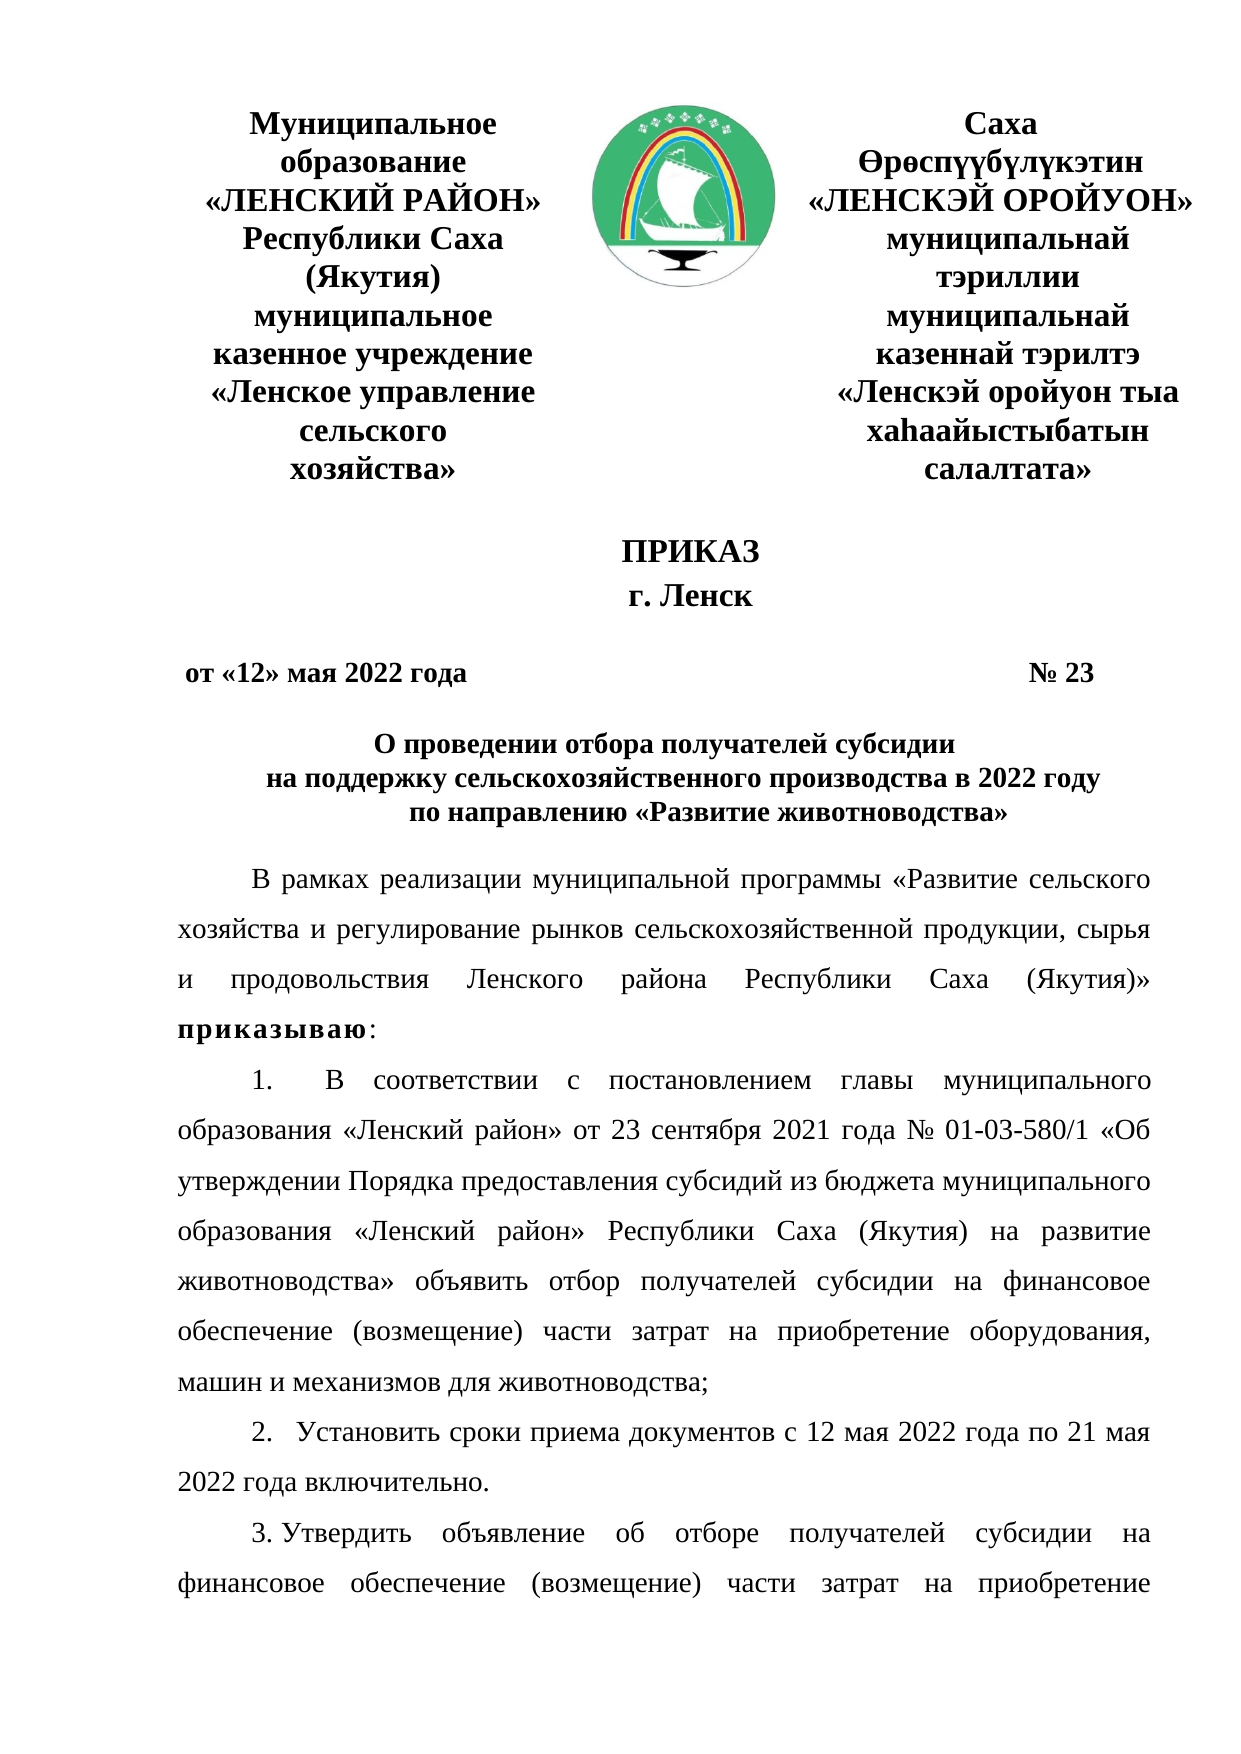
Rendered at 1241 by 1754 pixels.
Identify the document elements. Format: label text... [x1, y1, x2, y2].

list В соответствии с постановлением главы муниципального образования «Ленский район» от 23 сентября 2021 года № 01-03-580/1 «Об утверждении Порядка предоставления субсидий из бюджета муниципального образования «Ленский район» Республики Саха (Якутия) на развитие животноводства» объявить отбор получателей субсидии на финансовое обеспечение (возмещение) части затрат на приобретение оборудования, машин и механизмов для животноводства; [177, 1062, 1152, 1397]
table_cell от «12» мая 2022 года № 23 [174, 617, 1207, 693]
table_header Саха Өрөспүүбүлүкэтин «ЛЕНСКЭЙ ОРОЙУОН» муниципальнай тэриллии муниципальнай казеннай тэрилтэ «Ленскэй оройуон тыа хаhаайыстыбатын салалтата» [794, 104, 1207, 487]
list Установить сроки приема документов с 12 мая 2022 года по 21 мая 2022 года включительно. [177, 1414, 1152, 1498]
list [177, 1515, 1152, 1599]
table_header Муниципальное образование «ЛЕНСКИЙ РАЙОН» Республики Саха (Якутия) муниципальное казенное учреждение «Ленское управление сельского хозяйства» [174, 104, 557, 487]
table_header [558, 104, 794, 487]
text на поддержку сельскохозяйственного производства в 2022 году [177, 760, 1152, 794]
text по направлению «Развитие животноводства» [177, 794, 1152, 827]
text В рамках реализации муниципальной программы «Развитие сельского хозяйства и регулирование рынков сельскохозяйственной продукции, сырья и продовольствия Ленского района Республики Саха (Якутия)» приказываю: [177, 861, 1152, 1045]
text О проведении отбора получателей субсидии [177, 727, 1152, 760]
picture [590, 103, 777, 288]
table_cell ПРИКАЗ г. Ленск [174, 487, 1207, 617]
